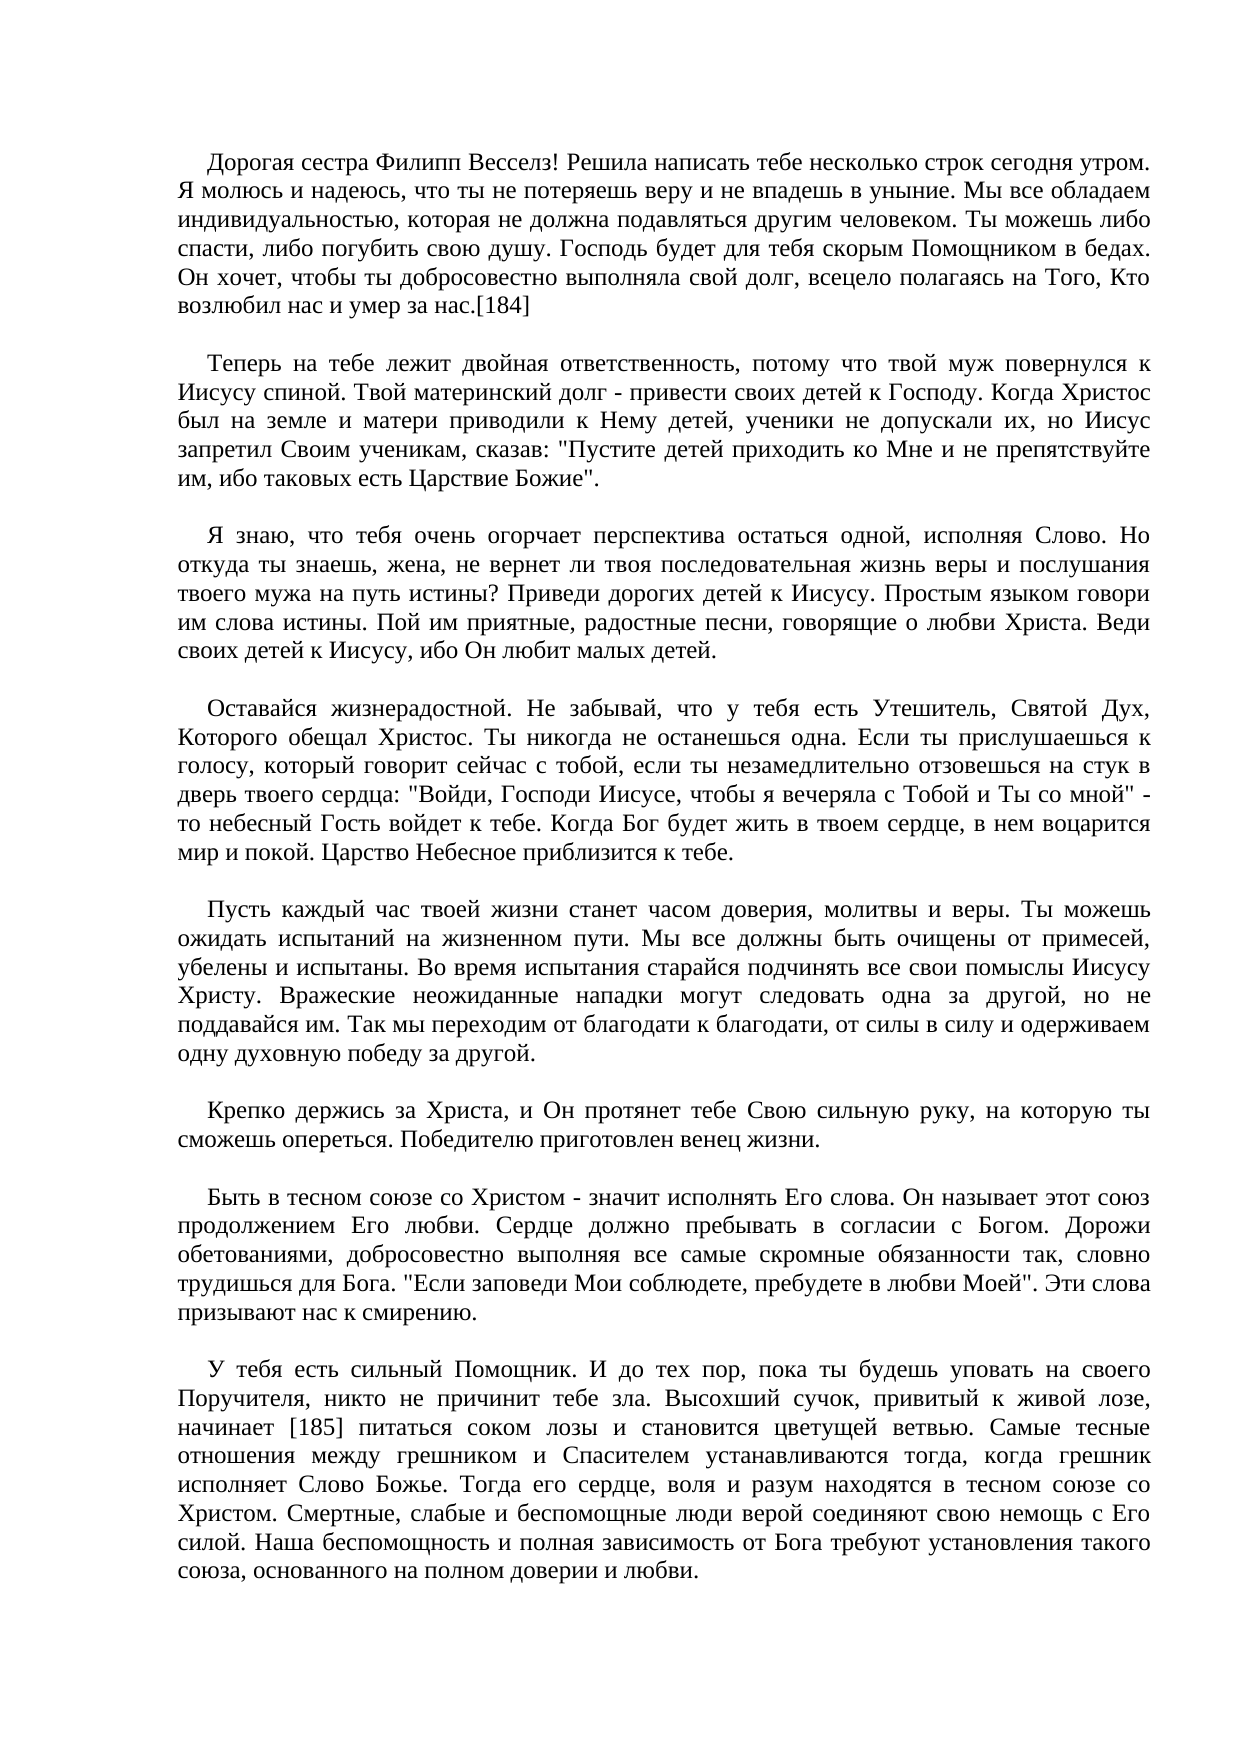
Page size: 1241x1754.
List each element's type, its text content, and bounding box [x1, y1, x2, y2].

text Крепко держись за Христа, и Он протянет тебе Свою сильную руку, на которую ты сможешь опереться. Победителю приготовлен венец жизни. [177, 1096, 1152, 1153]
text Дорогая сестра Филипп Весселз! Решила написать тебе несколько строк сегодня утром. Я молюсь и надеюсь, что ты не потеряешь веру и не впадешь в уныние. Мы все обладаем индивидуальностью, которая не должна подавляться другим человеком. Ты можешь либо спасти, либо погубить свою душу. Господь будет для тебя скорым Помощником в бедах. Он хочет, чтобы ты добросовестно выполняла свой долг, всецело полагаясь на Того, Кто возлюбил нас и умер за нас.[184] [177, 147, 1152, 319]
text Быть в тесном союзе со Христом - значит исполнять Его слова. Он называет этот союз продолжением Его любви. Сердце должно пребывать в согласии с Богом. Дорожи обетованиями, добросовестно выполняя все самые скромные обязанности так, словно трудишься для Бога. "Если заповеди Мои соблюдете, пребудете в любви Моей". Эти слова призывают нас к смирению. [177, 1182, 1152, 1326]
text Теперь на тебе лежит двойная ответственность, потому что твой муж повернулся к Иисусу спиной. Твой материнский долг - привести своих детей к Господу. Когда Христос был на земле и матери приводили к Нему детей, ученики не допускали их, но Иисус запретил Своим ученикам, сказав: "Пустите детей приходить ко Мне и не препятствуйте им, ибо таковых есть Царствие Божие". [177, 348, 1152, 492]
text Я знаю, что тебя очень огорчает перспектива остаться одной, исполняя Слово. Но откуда ты знаешь, жена, не вернет ли твоя последовательная жизнь веры и послушания твоего мужа на путь истины? Приведи дорогих детей к Иисусу. Простым языком говори им слова истины. Пой им приятные, радостные песни, говорящие о любви Христа. Веди своих детей к Иисусу, ибо Он любит малых детей. [177, 521, 1152, 664]
text Оставайся жизнерадостной. Не забывай, что у тебя есть Утешитель, Святой Дух, Которого обещал Христос. Ты никогда не останешься одна. Если ты прислушаешься к голосу, который говорит сейчас с тобой, если ты незамедлительно отзовешься на стук в дверь твоего сердца: "Войди, Господи Иисусе, чтобы я вечеряла с Тобой и Ты со мной" - то небесный Гость войдет к тебе. Когда Бог будет жить в твоем сердце, в нем воцарится мир и покой. Царство Небесное приблизится к тебе. [177, 693, 1152, 866]
text Пусть каждый час твоей жизни станет часом доверия, молитвы и веры. Ты можешь ожидать испытаний на жизненном пути. Мы все должны быть очищены от примесей, убелены и испытаны. Во время испытания старайся подчинять все свои помыслы Иисусу Христу. Вражеские неожиданные нападки могут следовать одна за другой, но не поддавайся им. Так мы переходим от благодати к благодати, от силы в силу и одерживаем одну духовную победу за другой. [177, 894, 1152, 1067]
text У тебя есть сильный Помощник. И до тех пор, пока ты будешь уповать на своего Поручителя, никто не причинит тебе зла. Высохший сучок, привитый к живой лозе, начинает [185] питаться соком лозы и становится цветущей ветвью. Самые тесные отношения между грешником и Спасителем устанавливаются тогда, когда грешник исполняет Слово Божье. Тогда его сердце, воля и разум находятся в тесном союзе со Христом. Смертные, слабые и беспомощные люди верой соединяют свою немощь с Его силой. Наша беспомощность и полная зависимость от Бога требуют установления такого союза, основанного на полном доверии и любви. [177, 1354, 1152, 1584]
